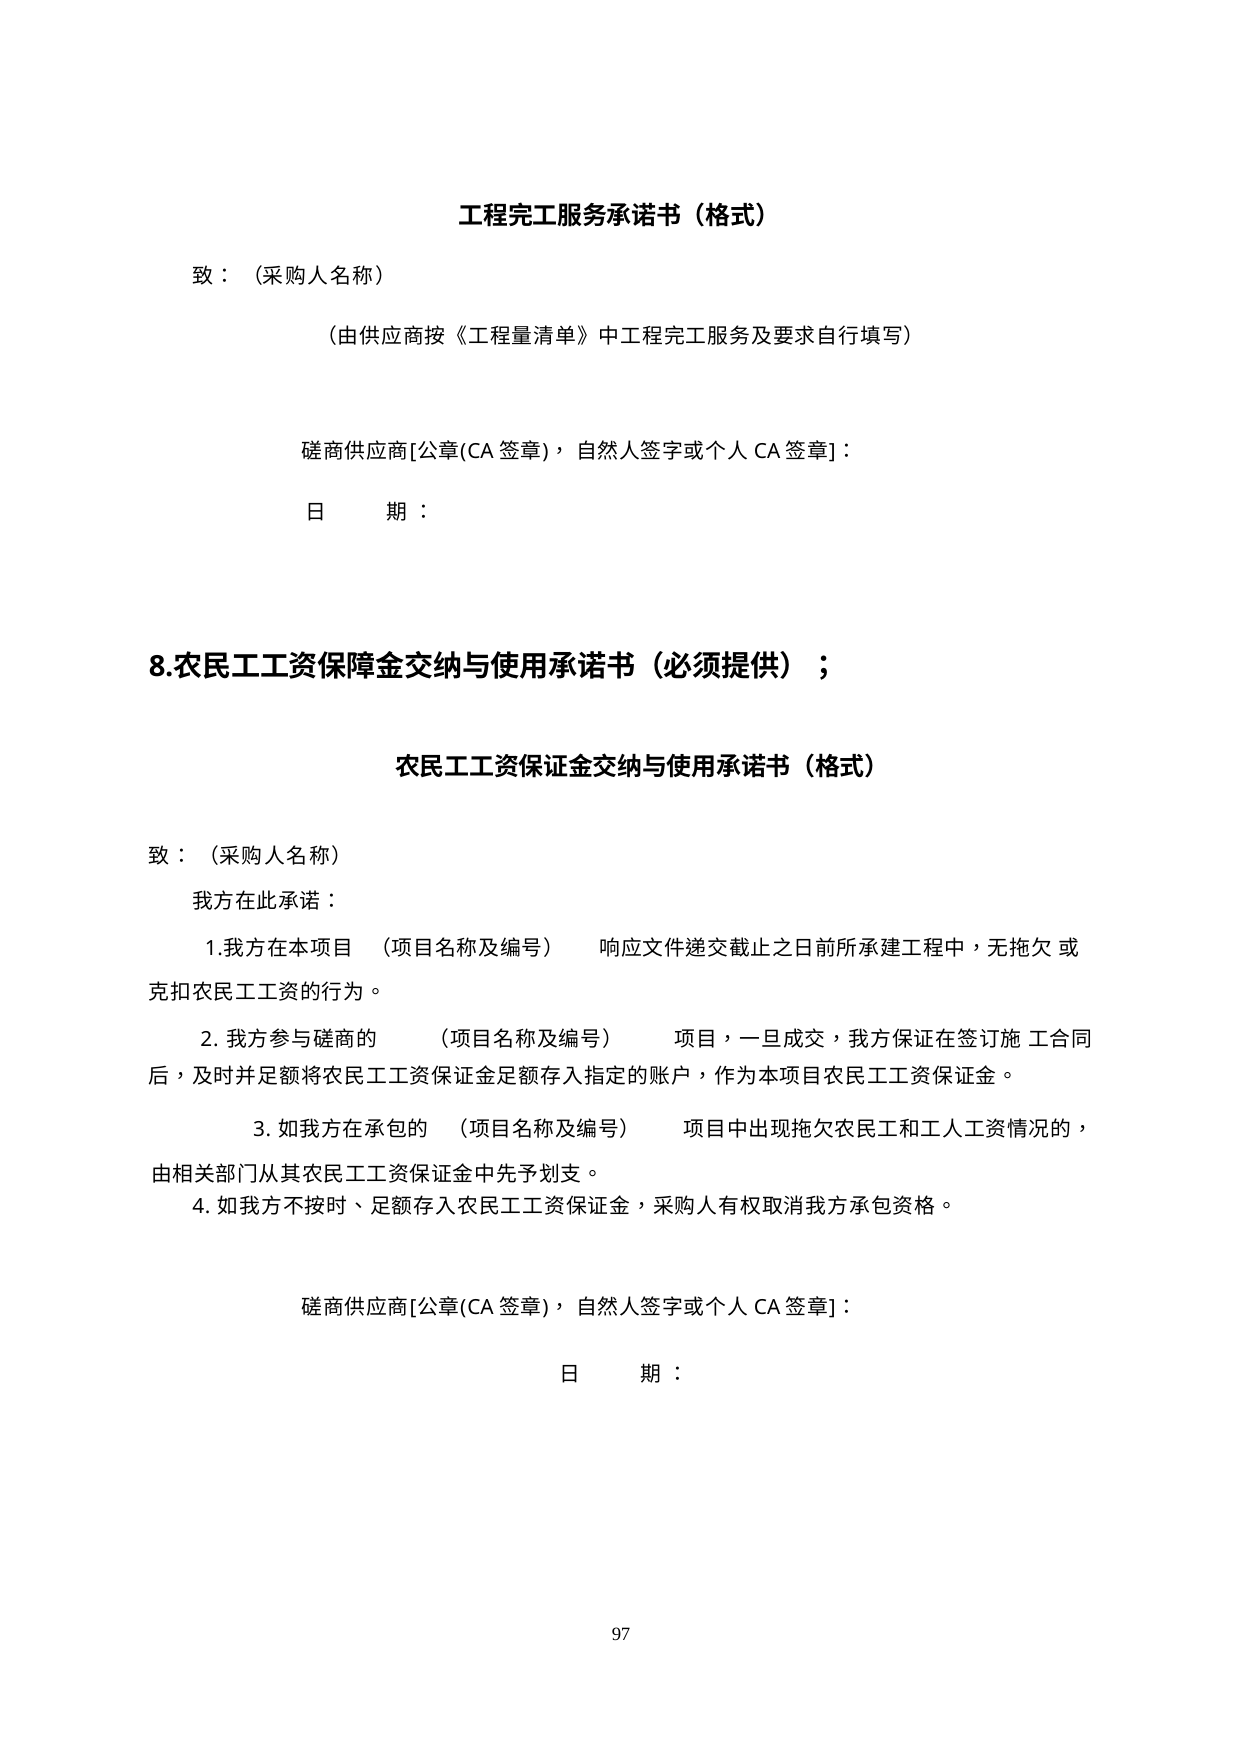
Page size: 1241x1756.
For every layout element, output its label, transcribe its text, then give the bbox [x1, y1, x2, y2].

text （由供应商按《工程量清单》中工程完工服务及要求自行填写） [316, 322, 1093, 349]
text 致： （采购人名称） 我方在此承诺： [148, 842, 355, 914]
text 磋商供应商[公章(CA 签章)， 自然人签字或个人 CA 签章]： [301, 1292, 1093, 1319]
text 1.我方在本项目 （项目名称及编号） 响应文件递交截止之日前所承建工程中，无拖欠 或克扣农民工工资的行为。 [148, 933, 1092, 1006]
text 致： （采购人名称） [192, 262, 1093, 289]
text 磋商供应商[公章(CA 签章)， 自然人签字或个人 CA 签章]： [301, 437, 1093, 464]
text 日 期 ： [559, 1360, 1093, 1387]
text 由相关部门从其农民工工资保证金中先予划支。 [151, 1160, 1093, 1187]
text 工程完工服务承诺书（格式） [458, 200, 1093, 231]
text 日 期 ： [305, 497, 1093, 524]
text 3. 如我方在承包的 （项目名称及编号） 项目中出现拖欠农民工和工人工资情况的， [148, 1115, 1093, 1142]
text 农民工工资保证金交纳与使用承诺书（格式） [395, 751, 1093, 781]
text 8.农民工工资保障金交纳与使用承诺书（必须提供）； [149, 648, 1093, 684]
text 2. 我方参与磋商的 （项目名称及编号） 项目，一旦成交，我方保证在签订施 工合同后，及时并足额将农民工工资保证金足额存入指定的账户，作为本项目农民工工资保证金。 [148, 1024, 1093, 1089]
text 4. 如我方不按时、足额存入农民工工资保证金，采购人有权取消我方承包资格。 [192, 1192, 1093, 1219]
